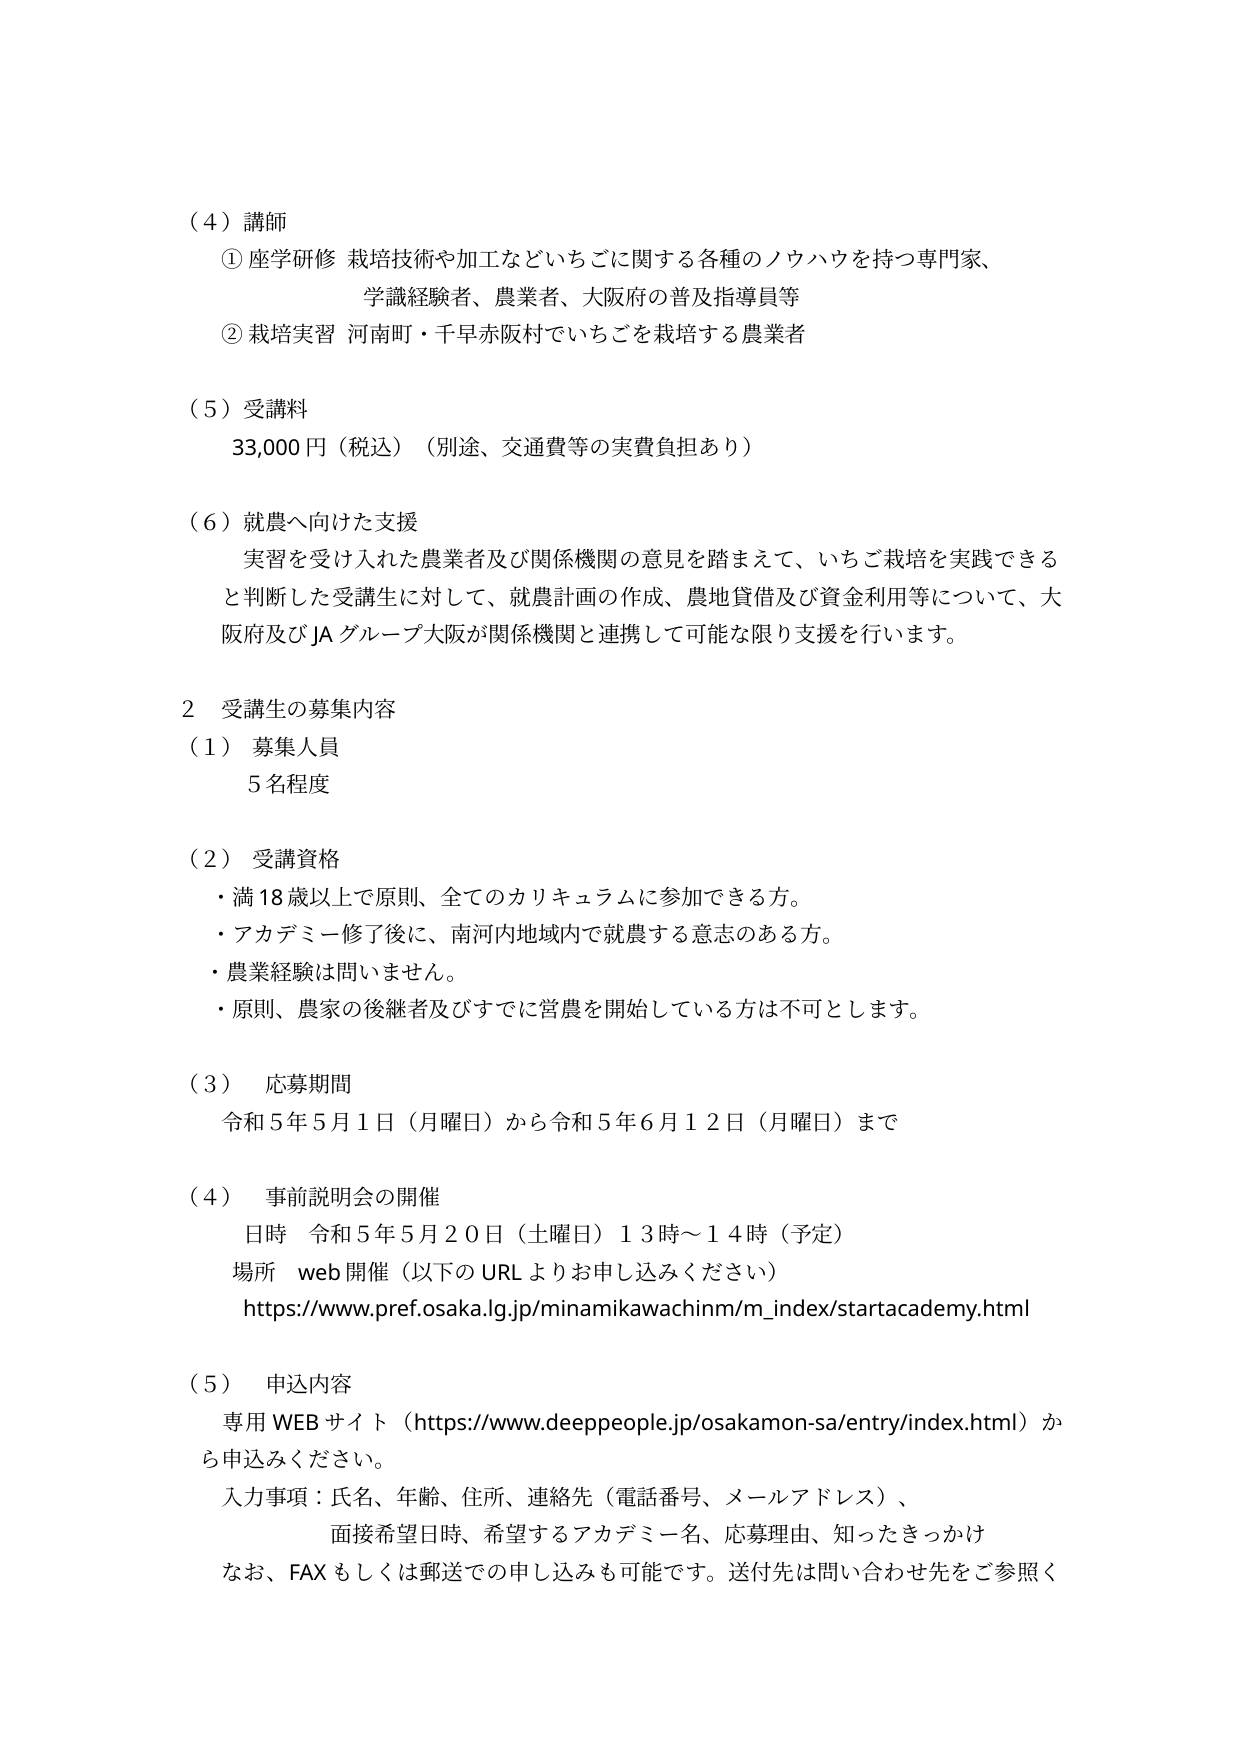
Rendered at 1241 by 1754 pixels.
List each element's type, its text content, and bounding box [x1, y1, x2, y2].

text 面接希望日時、希望するアカデミー名、応募理由、知ったきっかけ [199, 1514, 1063, 1552]
text （４）講師 [177, 202, 1063, 239]
text ② 栽培実習 河南町・千早赤阪村でいちごを栽培する農業者 [177, 314, 1063, 352]
text https://www.pref.osaka.lg.jp/minamikawachinm/m_index/startacademy.html [199, 1289, 1063, 1327]
text （３） 応募期間 [177, 1064, 1063, 1102]
text 専用WEBサイト（https://www.deeppeople.jp/osakamon-sa/entry/index.html）から申込みください。 [177, 1402, 1063, 1477]
text 33,000円（税込）（別途、交通費等の実費負担あり） [177, 427, 1063, 464]
list 受講資格 [177, 839, 1063, 877]
text ５名程度 [177, 764, 1063, 802]
text （５）受講料 [177, 389, 1063, 427]
text （４） 事前説明会の開催 [177, 1177, 1063, 1214]
text 日時 令和５年５月２０日（土曜日）１３時～１４時（予定） [177, 1214, 1063, 1252]
text ・アカデミー修了後に、南河内地域内で就農する意志のある方。 [177, 914, 1063, 952]
text （５） 申込内容 [177, 1364, 1063, 1402]
text ・農業経験は問いません。 [177, 952, 1063, 989]
text ２ 受講生の募集内容 [177, 689, 1063, 727]
text 場所 web開催（以下のURLよりお申し込みください） [177, 1252, 1063, 1289]
text ① 座学研修 栽培技術や加工などいちごに関する各種のノウハウを持つ専門家、 [199, 239, 1063, 277]
text 実習を受け入れた農業者及び関係機関の意見を踏まえて、いちご栽培を実践できると判断した受講生に対して、就農計画の作成、農地貸借及び資金利用等について、大阪府及びJAグループ大阪が関係機関と連携して可能な限り支援を行います。 [177, 539, 1063, 652]
text 令和５年５月１日（月曜日）から令和５年６月１２日（月曜日）まで [177, 1102, 1063, 1139]
text 入力事項：氏名、年齢、住所、連絡先（電話番号、メールアドレス）、 [177, 1477, 1063, 1514]
list 募集人員 [177, 727, 1063, 764]
text 学識経験者、農業者、大阪府の普及指導員等 [199, 277, 1063, 314]
text ・満18歳以上で原則、全てのカリキュラムに参加できる方。 [177, 877, 1063, 914]
text ・原則、農家の後継者及びすでに営農を開始している方は不可とします。 [177, 989, 1063, 1027]
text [177, 1552, 1063, 1589]
text （６）就農へ向けた支援 [177, 502, 1063, 539]
